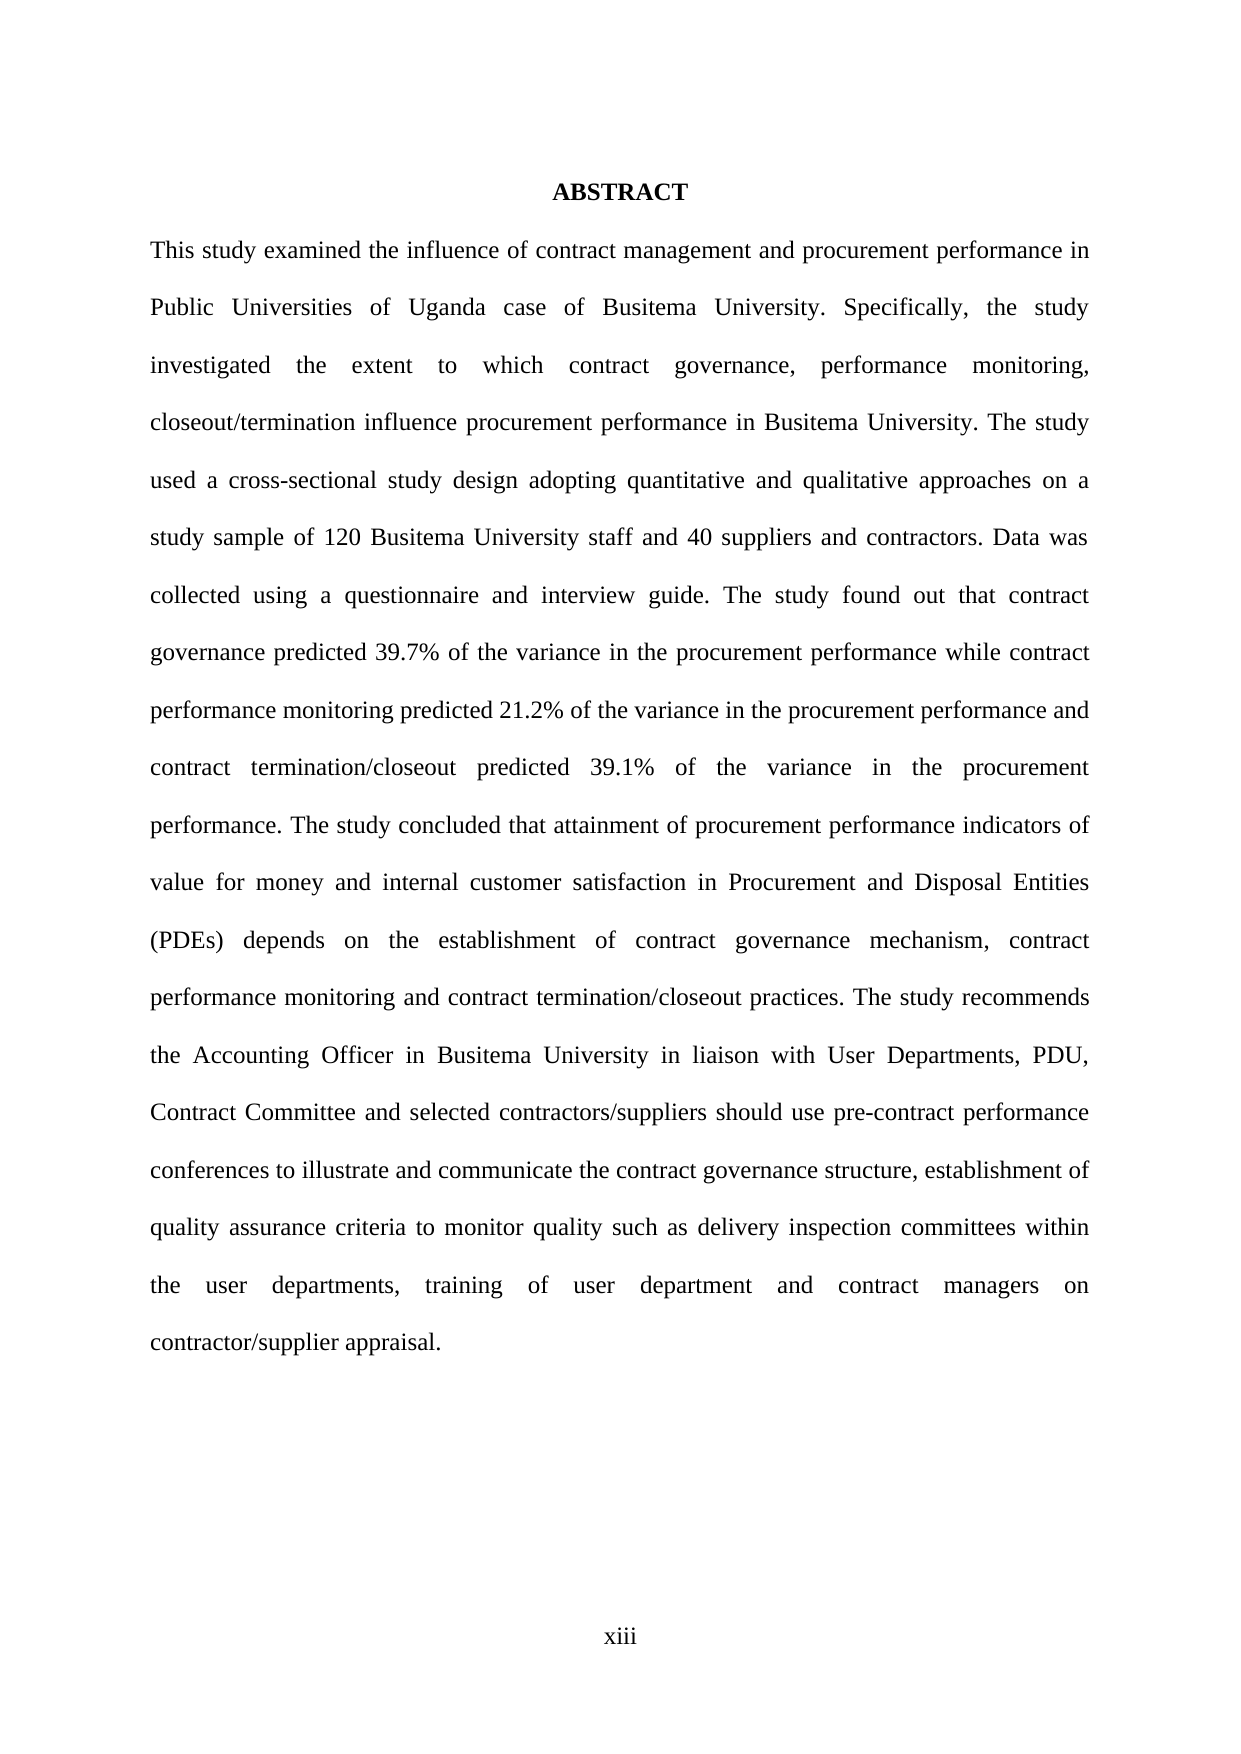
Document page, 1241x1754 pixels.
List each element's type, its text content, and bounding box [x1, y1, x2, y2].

subtitle ABSTRACT [150, 177, 1090, 206]
text This study examined the influence of contract management and procurement performance in Public Universities of Uganda case of Busitema University. Specifically, the study investigated the extent to which contract governance, performance monitoring, closeout/termination influence procurement performance in Busitema University. The study used a cross-sectional study design adopting quantitative and qualitative approaches on a study sample of 120 Busitema University staff and 40 suppliers and contractors. Data was collected using a questionnaire and interview guide. The study found out that contract governance predicted 39.7% of the variance in the procurement performance while contract performance monitoring predicted 21.2% of the variance in the procurement performance and contract termination/closeout predicted 39.1% of the variance in the procurement performance. The study concluded that attainment of procurement performance indicators of value for money and internal customer satisfaction in Procurement and Disposal Entities (PDEs) depends on the establishment of contract governance mechanism, contract performance monitoring and contract termination/closeout practices. The study recommends the Accounting Officer in Busitema University in liaison with User Departments, PDU, Contract Committee and selected contractors/suppliers should use pre-contract performance conferences to illustrate and communicate the contract governance structure, establishment of quality assurance criteria to monitor quality such as delivery inspection committees within the user departments, training of user department and contract managers on contractor/supplier appraisal. [150, 235, 1090, 1356]
